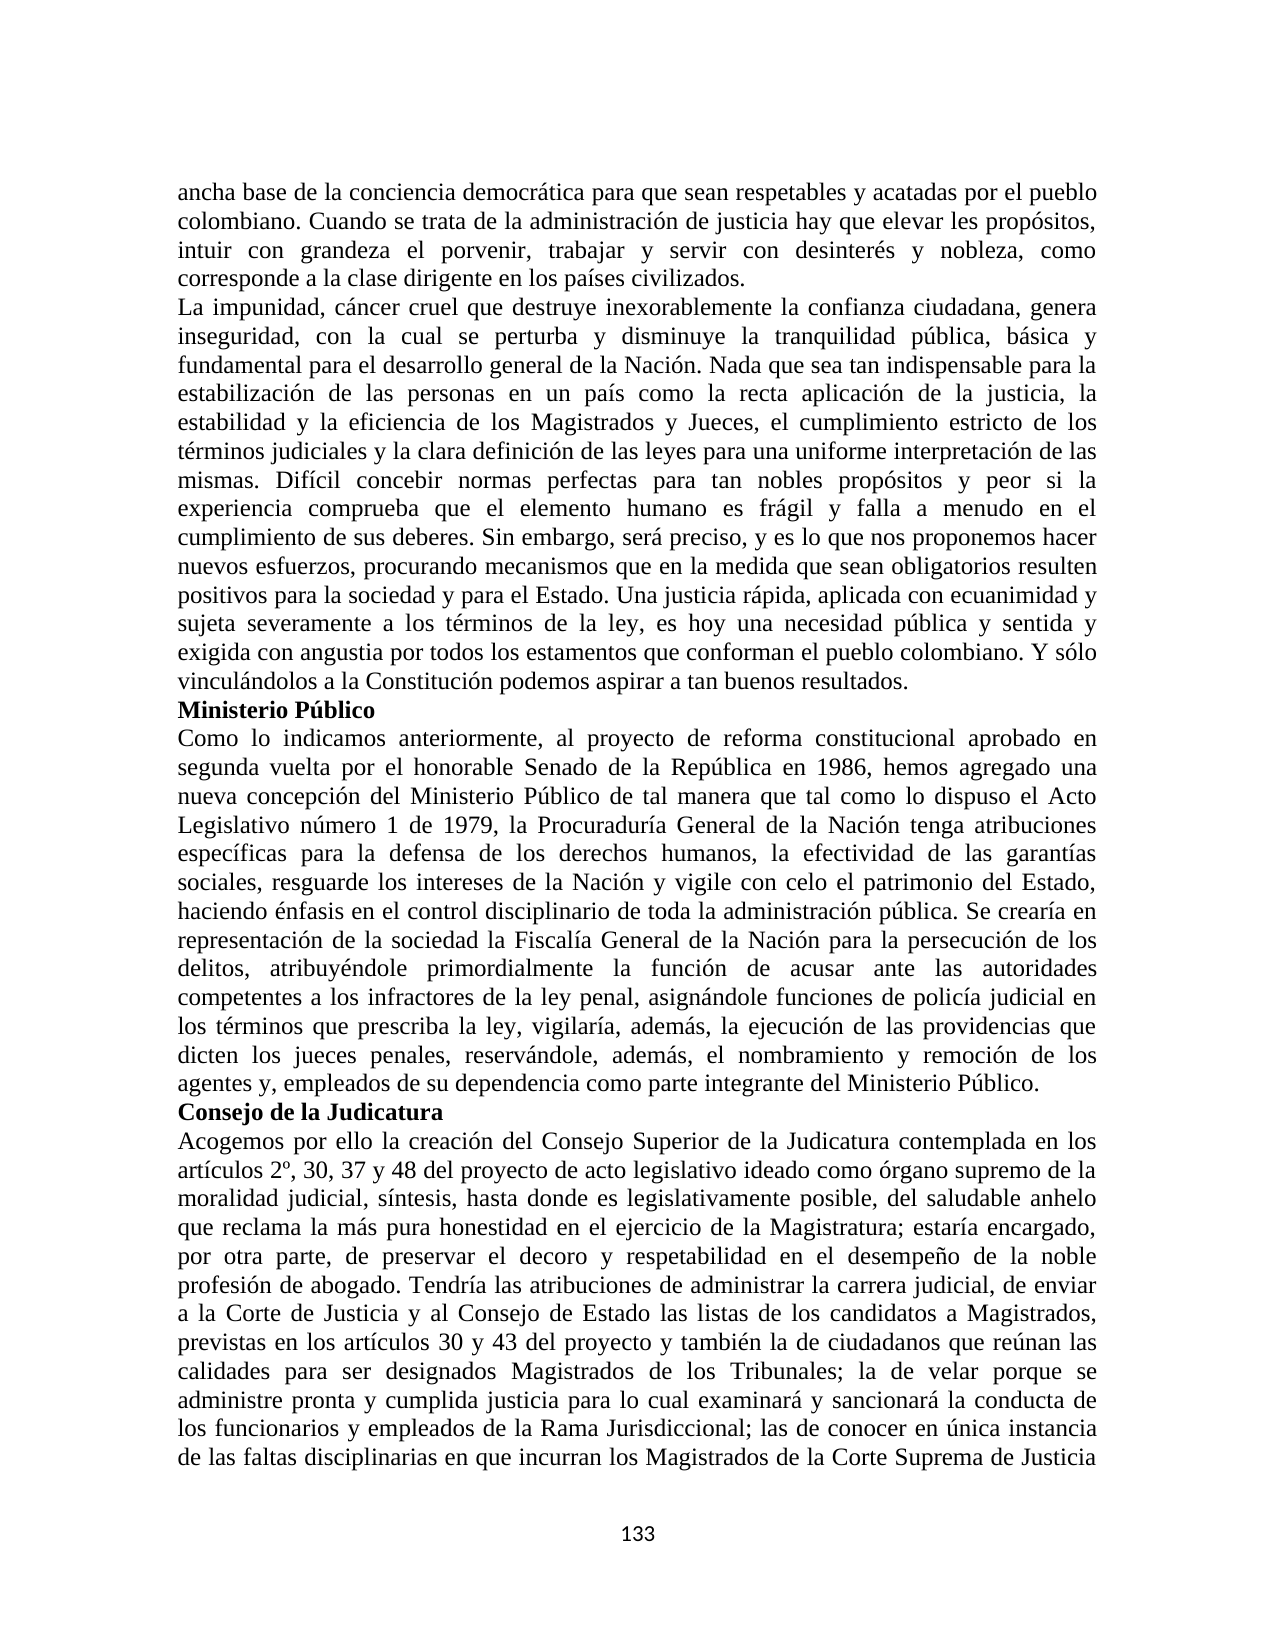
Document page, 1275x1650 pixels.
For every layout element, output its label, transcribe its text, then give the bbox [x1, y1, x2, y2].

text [177, 177, 1098, 292]
text La impunidad, cáncer cruel que destruye inexorablemente la confianza ciudadana, genera inseguridad, con la cual se perturba y disminuye la tranquilidad pública, básica y fundamental para el desarrollo general de la Nación. Nada que sea tan indispensable para la estabilización de las personas en un país como la recta aplicación de la justicia, la estabilidad y la eficiencia de los Magistrados y Jueces, el cumplimiento estricto de los términos judiciales y la clara definición de las leyes para una uniforme interpretación de las mismas. Difícil concebir normas perfectas para tan nobles propósitos y peor si la experiencia comprueba que el elemento humano es frágil y falla a menudo en el cumplimiento de sus deberes. Sin embargo, será preciso, y es lo que nos proponemos hacer nuevos esfuerzos, procurando mecanismos que en la medida que sean obligatorios resulten positivos para la sociedad y para el Estado. Una justicia rápida, aplicada con ecuanimidad y sujeta severamente a los términos de la ley, es hoy una necesidad pública y sentida y exigida con angustia por todos los estamentos que conforman el pueblo colombiano. Y sólo vinculándolos a la Constitución podemos aspirar a tan buenos resultados. [177, 292, 1098, 695]
text Como lo indicamos anteriormente, al proyecto de reforma constitucional aprobado en segunda vuelta por el honorable Senado de la República en 1986, hemos agregado una nueva concepción del Ministerio Público de tal manera que tal como lo dispuso el Acto Legislativo número 1 de 1979, la Procuraduría General de la Nación tenga atribuciones específicas para la defensa de los derechos humanos, la efectividad de las garantías sociales, resguarde los intereses de la Nación y vigile con celo el patrimonio del Estado, haciendo énfasis en el control disciplinario de toda la administración pública. Se crearía en representación de la sociedad la Fiscalía General de la Nación para la persecución de los delitos, atribuyéndole primordialmente la función de acusar ante las autoridades competentes a los infractores de la ley penal, asignándole funciones de policía judicial en los términos que prescriba la ley, vigilaría, además, la ejecución de las providencias que dicten los jueces penales, reservándole, además, el nombramiento y remoción de los agentes y, empleados de su dependencia como parte integrante del Ministerio Público. [177, 723, 1098, 1097]
text Ministerio Público [177, 695, 1098, 723]
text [177, 1126, 1098, 1471]
text Consejo de la Judicatura [177, 1097, 1098, 1126]
